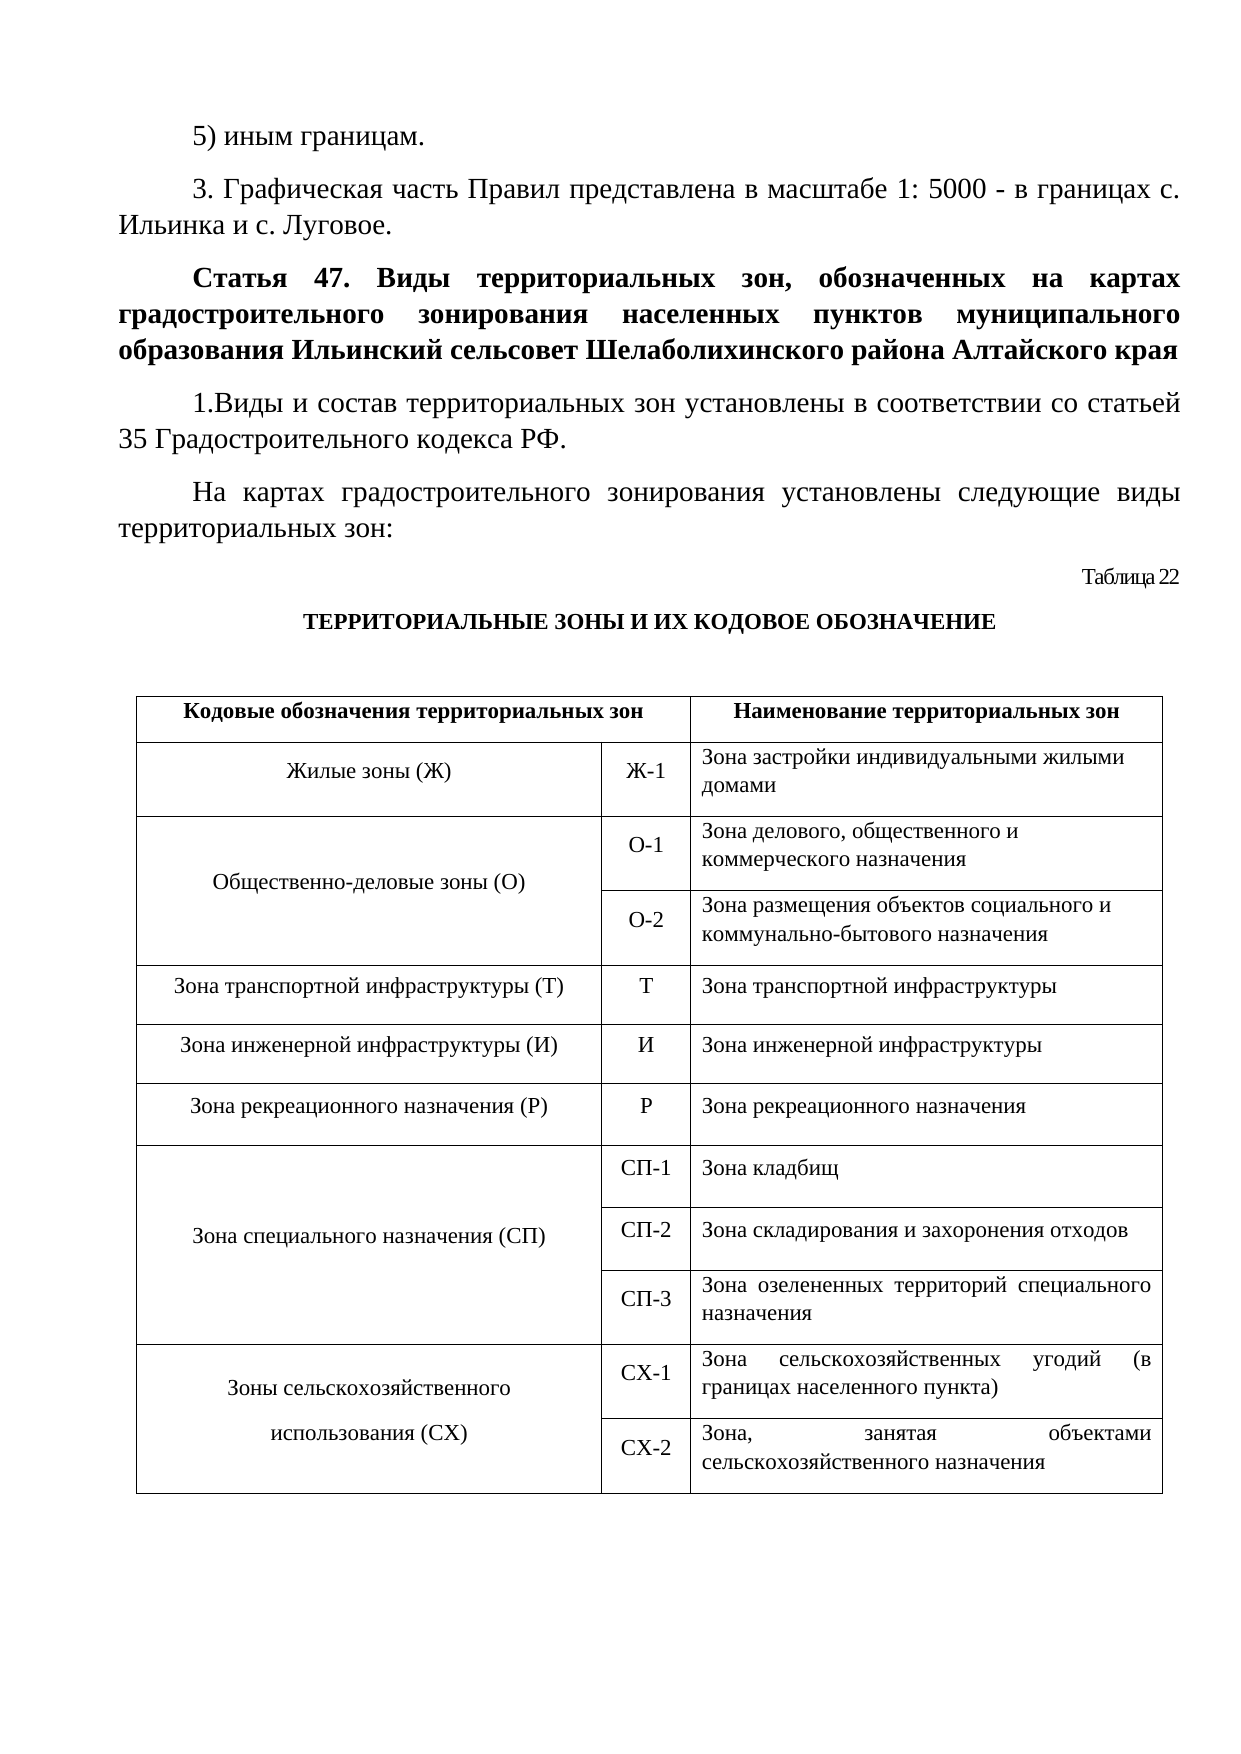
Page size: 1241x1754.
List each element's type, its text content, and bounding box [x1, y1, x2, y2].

table_cell Зона инженерной инфраструктуры (И) [137, 1025, 601, 1083]
table_cell Жилые зоны (Ж) [137, 743, 601, 816]
table_cell Зона транспортной инфраструктуры (Т) [137, 966, 601, 1024]
table_cell Зона делового, общественного и коммерческого назначения [691, 817, 1162, 890]
table_cell СП-2 [602, 1208, 690, 1269]
table_cell СХ-1 [602, 1345, 690, 1418]
text На картах градостроительного зонирования установлены следующие виды территориальных зон: [118, 474, 1181, 544]
text 3. Графическая часть Правил представлена в масштабе 1: 5000 - в границах с. Ильинка и с. Луговое. [118, 171, 1181, 241]
table_cell СХ-2 [602, 1419, 690, 1493]
table_cell Зона рекреационного назначения (Р) [137, 1084, 601, 1145]
table_cell Зона складирования и захоронения отходов [691, 1208, 1162, 1269]
text 1.Виды и состав территориальных зон установлены в соответствии со статьей 35 Градостроительного кодекса РФ. [118, 385, 1181, 455]
table_cell Зона рекреационного назначения [691, 1084, 1162, 1145]
text 5) иным границам. [118, 118, 1181, 152]
table_header Кодовые обозначения территориальных зон [137, 697, 690, 742]
table_cell Зона озелененных территорий специального назначения [691, 1271, 1162, 1344]
table_cell Зона инженерной инфраструктуры [691, 1025, 1162, 1083]
table_cell Т [602, 966, 690, 1024]
text Статья 47. Виды территориальных зон, обозначенных на картах градостроительного зонирования населенных пунктов муниципального образования Ильинский сельсовет Шелаболихинского района Алтайского края [118, 260, 1181, 366]
table_cell О-1 [602, 817, 690, 890]
table_cell СП-1 [602, 1146, 690, 1207]
table_cell Зона сельскохозяйственных угодий (в границах населенного пункта) [691, 1345, 1162, 1418]
table_cell Ж-1 [602, 743, 690, 816]
table_cell О-2 [602, 891, 690, 965]
table_header Наименование территориальных зон [691, 697, 1162, 742]
table_cell Зона специального назначения (СП) [137, 1146, 601, 1344]
table_cell И [602, 1025, 690, 1083]
table_cell Зона, занятая объектами сельскохозяйственного назначения [691, 1419, 1162, 1493]
table_cell Общественно-деловые зоны (О) [137, 817, 601, 965]
table_cell Р [602, 1084, 690, 1145]
text Таблица 22 [118, 563, 1181, 589]
table_cell Зоны сельскохозяйственного использования (СХ) [137, 1345, 601, 1493]
text ТЕРРИТОРИАЛЬНЫЕ ЗОНЫ И ИХ КОДОВОЕ ОБОЗНАЧЕНИЕ [118, 608, 1181, 634]
table_cell Зона размещения объектов социального и коммунально-бытового назначения [691, 891, 1162, 965]
table_cell Зона застройки индивидуальными жилыми домами [691, 743, 1162, 816]
table_cell Зона кладбищ [691, 1146, 1162, 1207]
table_cell СП-3 [602, 1271, 690, 1344]
table_cell Зона транспортной инфраструктуры [691, 966, 1162, 1024]
